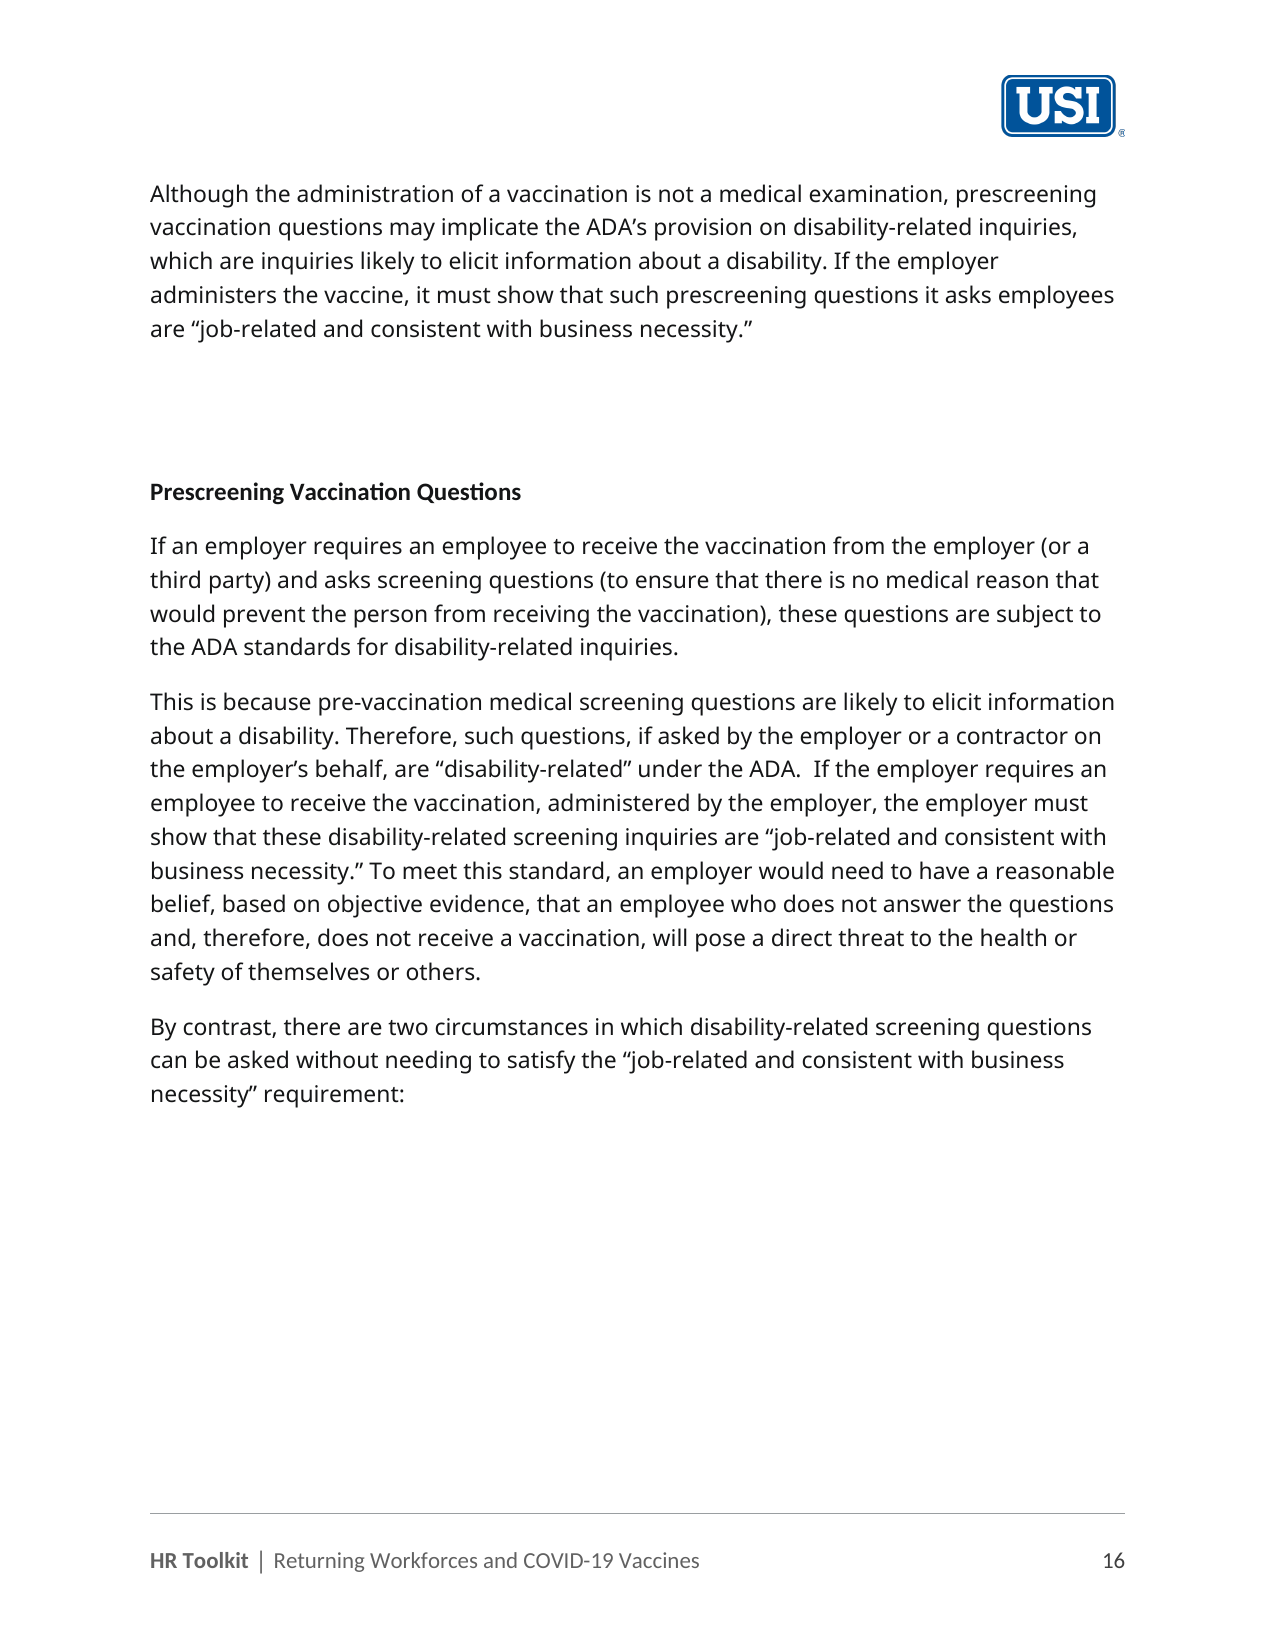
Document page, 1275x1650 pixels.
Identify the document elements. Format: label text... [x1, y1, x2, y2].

text Although the administration of a vaccination is not a medical examination, prescreening vaccination questions may implicate the ADA’s provision on disability-related inquiries, which are inquiries likely to elicit information about a disability. If the employer administers the vaccine, it must show that such prescreening questions it asks employees are “job-related and consistent with business necessity.” [150, 178, 1125, 344]
text If an employer requires an employee to receive the vaccination from the employer (or a third party) and asks screening questions (to ensure that there is no medical reason that would prevent the person from receiving the vaccination), these questions are subject to the ADA standards for disability-related inquiries. [150, 530, 1125, 663]
picture [1001, 75, 1125, 137]
text This is because pre-vaccination medical screening questions are likely to elicit information about a disability. Therefore, such questions, if asked by the employer or a contractor on the employer’s behalf, are “disability-related” under the ADA. If the employer requires an employee to receive the vaccination, administered by the employer, the employer must show that these disability-related screening inquiries are “job-related and consistent with business necessity.” To meet this standard, an employer would need to have a reasonable belief, based on objective evidence, that an employee who does not answer the questions and, therefore, does not receive a vaccination, will pose a direct threat to the health or safety of themselves or others. [150, 686, 1125, 987]
subtitle Prescreening Vaccination Questions [150, 476, 1125, 507]
text By contrast, there are two circumstances in which disability-related screening questions can be asked without needing to satisfy the “job-related and consistent with business necessity” requirement: [150, 1011, 1125, 1109]
